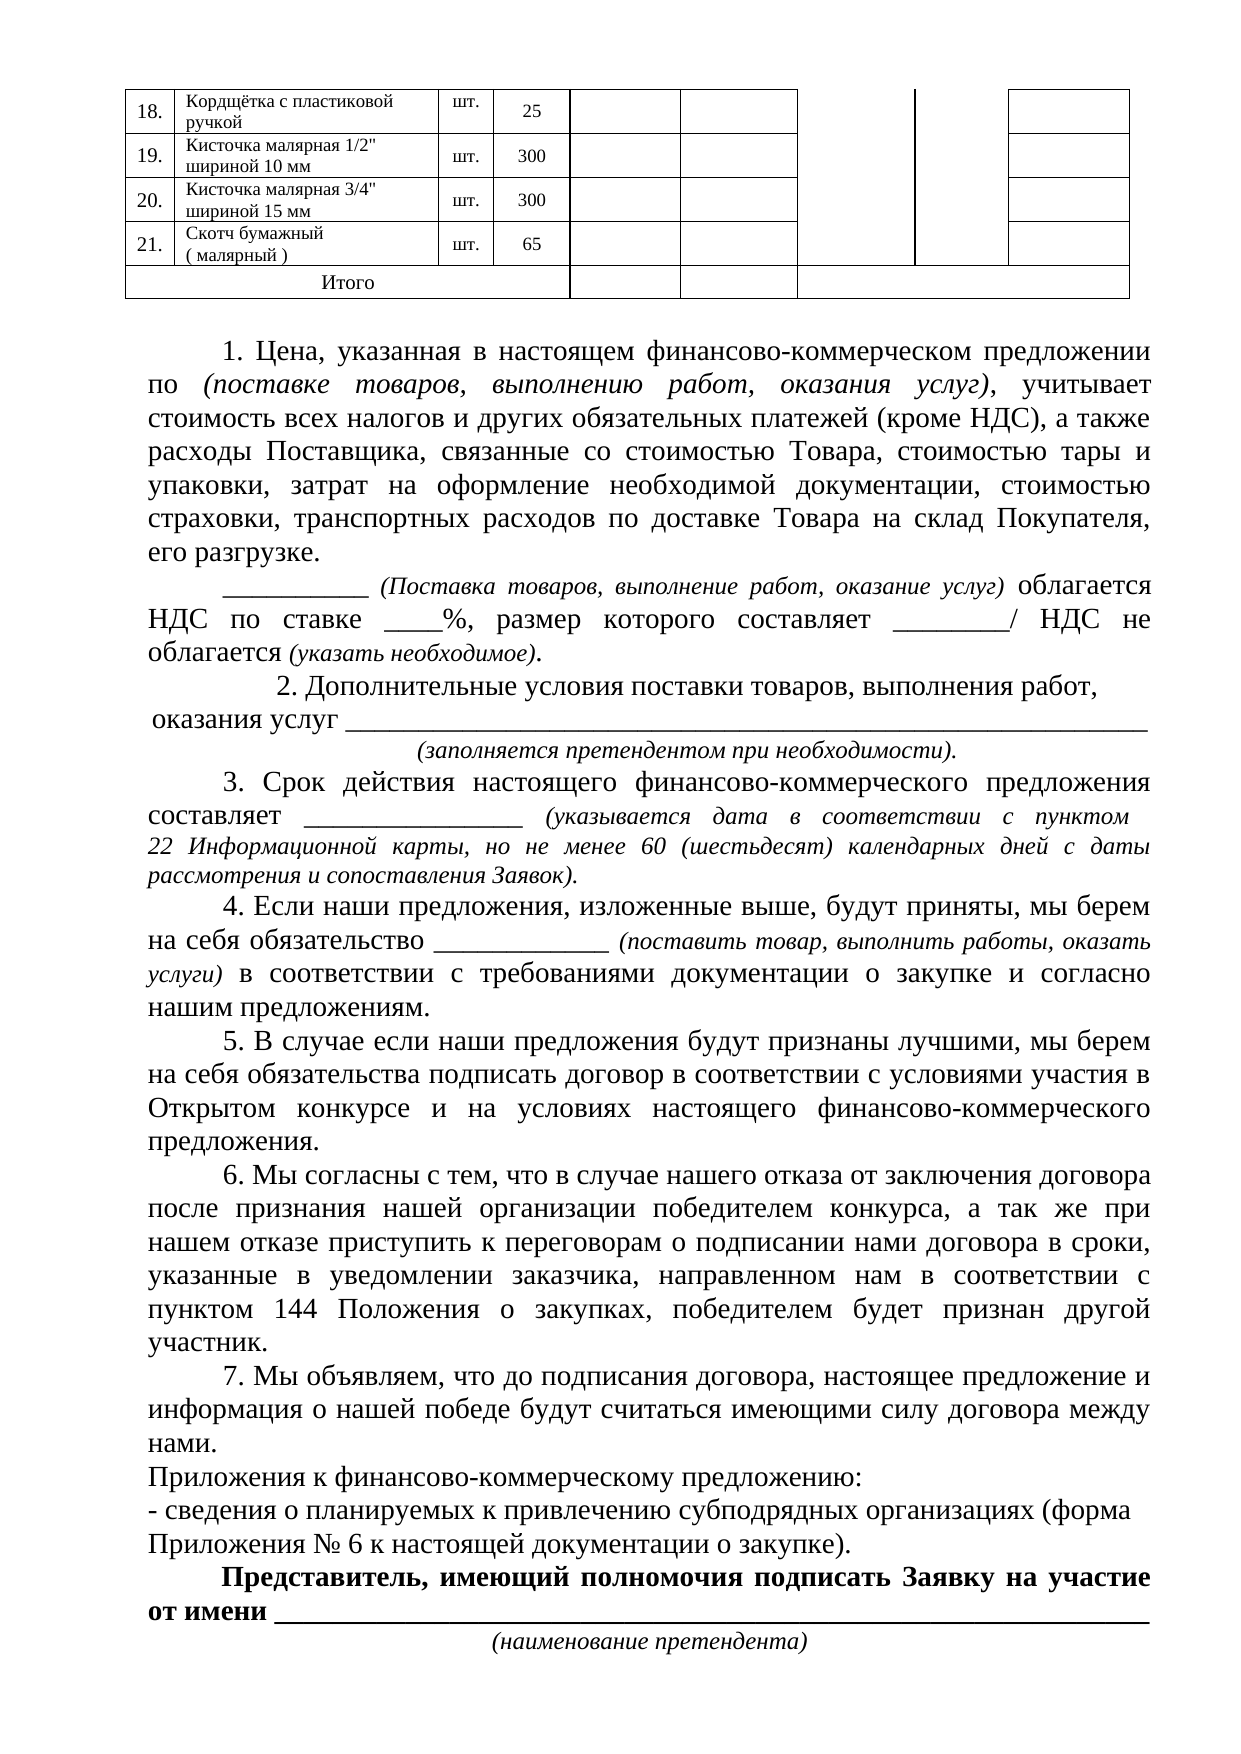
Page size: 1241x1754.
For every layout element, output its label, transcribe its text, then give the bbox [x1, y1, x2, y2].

text Приложения к финансово-коммерческому предложению: [148, 1459, 1152, 1492]
table_cell 21. [126, 222, 174, 265]
table_cell Итого [126, 266, 569, 298]
table_cell [798, 266, 1129, 298]
table_cell [571, 134, 680, 177]
table_cell 20. [126, 178, 174, 221]
subtitle Представитель, имеющий полномочия подписать Заявку на участие от имени ____________________________________________________________ [148, 1559, 1152, 1626]
table_cell [1009, 222, 1129, 265]
text 7. Мы объявляем, что до подписания договора, настоящее предложение и информация о нашей победе будут считаться имеющими силу договора между нами. [148, 1358, 1152, 1459]
text 2. Дополнительные условия поставки товаров, выполнения работ, оказания услуг _______________________________________________________ [148, 668, 1152, 735]
table_cell Кисточка малярная 3/4" шириной 15 мм [175, 178, 438, 221]
table_cell шт. [439, 222, 493, 265]
table_cell [681, 266, 797, 298]
text (заполняется претендентом при необходимости). [148, 735, 1152, 764]
text 6. Мы согласны с тем, что в случае нашего отказа от заключения договора после признания нашей организации победителем конкурса, а так же при нашем отказе приступить к переговорам о подписании нами договора в сроки, указанные в уведомлении заказчика, направленном нам в соответствии с пунктом 144 Положения о закупках, победителем будет признан другой участник. [148, 1157, 1152, 1358]
text 5. В случае если наши предложения будут признаны лучшими, мы берем на себя обязательства подписать договор в соответствии с условиями участия в Открытом конкурсе и на условиях настоящего финансово-коммерческого предложения. [148, 1023, 1152, 1157]
table_cell [571, 222, 680, 265]
table_cell [681, 134, 797, 177]
table_cell шт. [439, 90, 493, 133]
table_cell 300 [494, 134, 569, 177]
table_cell [571, 178, 680, 221]
table_cell [1009, 178, 1129, 221]
table_cell 65 [494, 222, 569, 265]
table_cell шт. [439, 178, 493, 221]
table_cell [571, 90, 680, 133]
table_cell [1009, 90, 1129, 133]
table_cell [681, 178, 797, 221]
text __________ (Поставка товаров, выполнение работ, оказание услуг) облагается НДС по ставке ____%, размер которого составляет ________/ НДС не облагается (указать необходимое). [148, 567, 1152, 668]
text 1. Цена, указанная в настоящем финансово-коммерческом предложении по (поставке товаров, выполнению работ, оказания услуг), учитывает стоимость всех налогов и других обязательных платежей (кроме НДС), а также расходы Поставщика, связанные со стоимостью Товара, стоимостью тары и упаковки, затрат на оформление необходимой документации, стоимостью страховки, транспортных расходов по доставке Товара на склад Покупателя, его разгрузке. [148, 333, 1152, 567]
table_cell [571, 266, 680, 298]
text (наименование претендента) [148, 1626, 1152, 1655]
table_cell шт. [439, 134, 493, 177]
table_cell [1009, 134, 1129, 177]
table_cell Кисточка малярная 1/2" шириной 10 мм [175, 134, 438, 177]
table_cell 300 [494, 178, 569, 221]
table_cell 19. [126, 134, 174, 177]
text 4. Если наши предложения, изложенные выше, будут приняты, мы берем на себя обязательство ____________ (поставить товар, выполнить работы, оказать услуги) в соответствии с требованиями документации о закупке и согласно нашим предложениям. [148, 888, 1152, 1023]
table_cell 18. [126, 90, 174, 133]
table_cell Скотч бумажный ( малярный ) [175, 222, 438, 265]
table_cell Кордщётка с пластиковой ручкой [175, 90, 438, 133]
text 3. Срок действия настоящего финансово-коммерческого предложения составляет _______________ (указывается дата в соответствии с пунктом 22 Информационной карты, но не менее 60 (шестьдесят) календарных дней с даты рассмотрения и сопоставления Заявок). [148, 764, 1152, 888]
table_cell [681, 90, 797, 133]
table_cell [681, 222, 797, 265]
text - сведения о планируемых к привлечению субподрядных организациях (форма Приложения № 6 к настоящей документации о закупке). [148, 1492, 1152, 1559]
table_cell 25 [494, 90, 569, 133]
